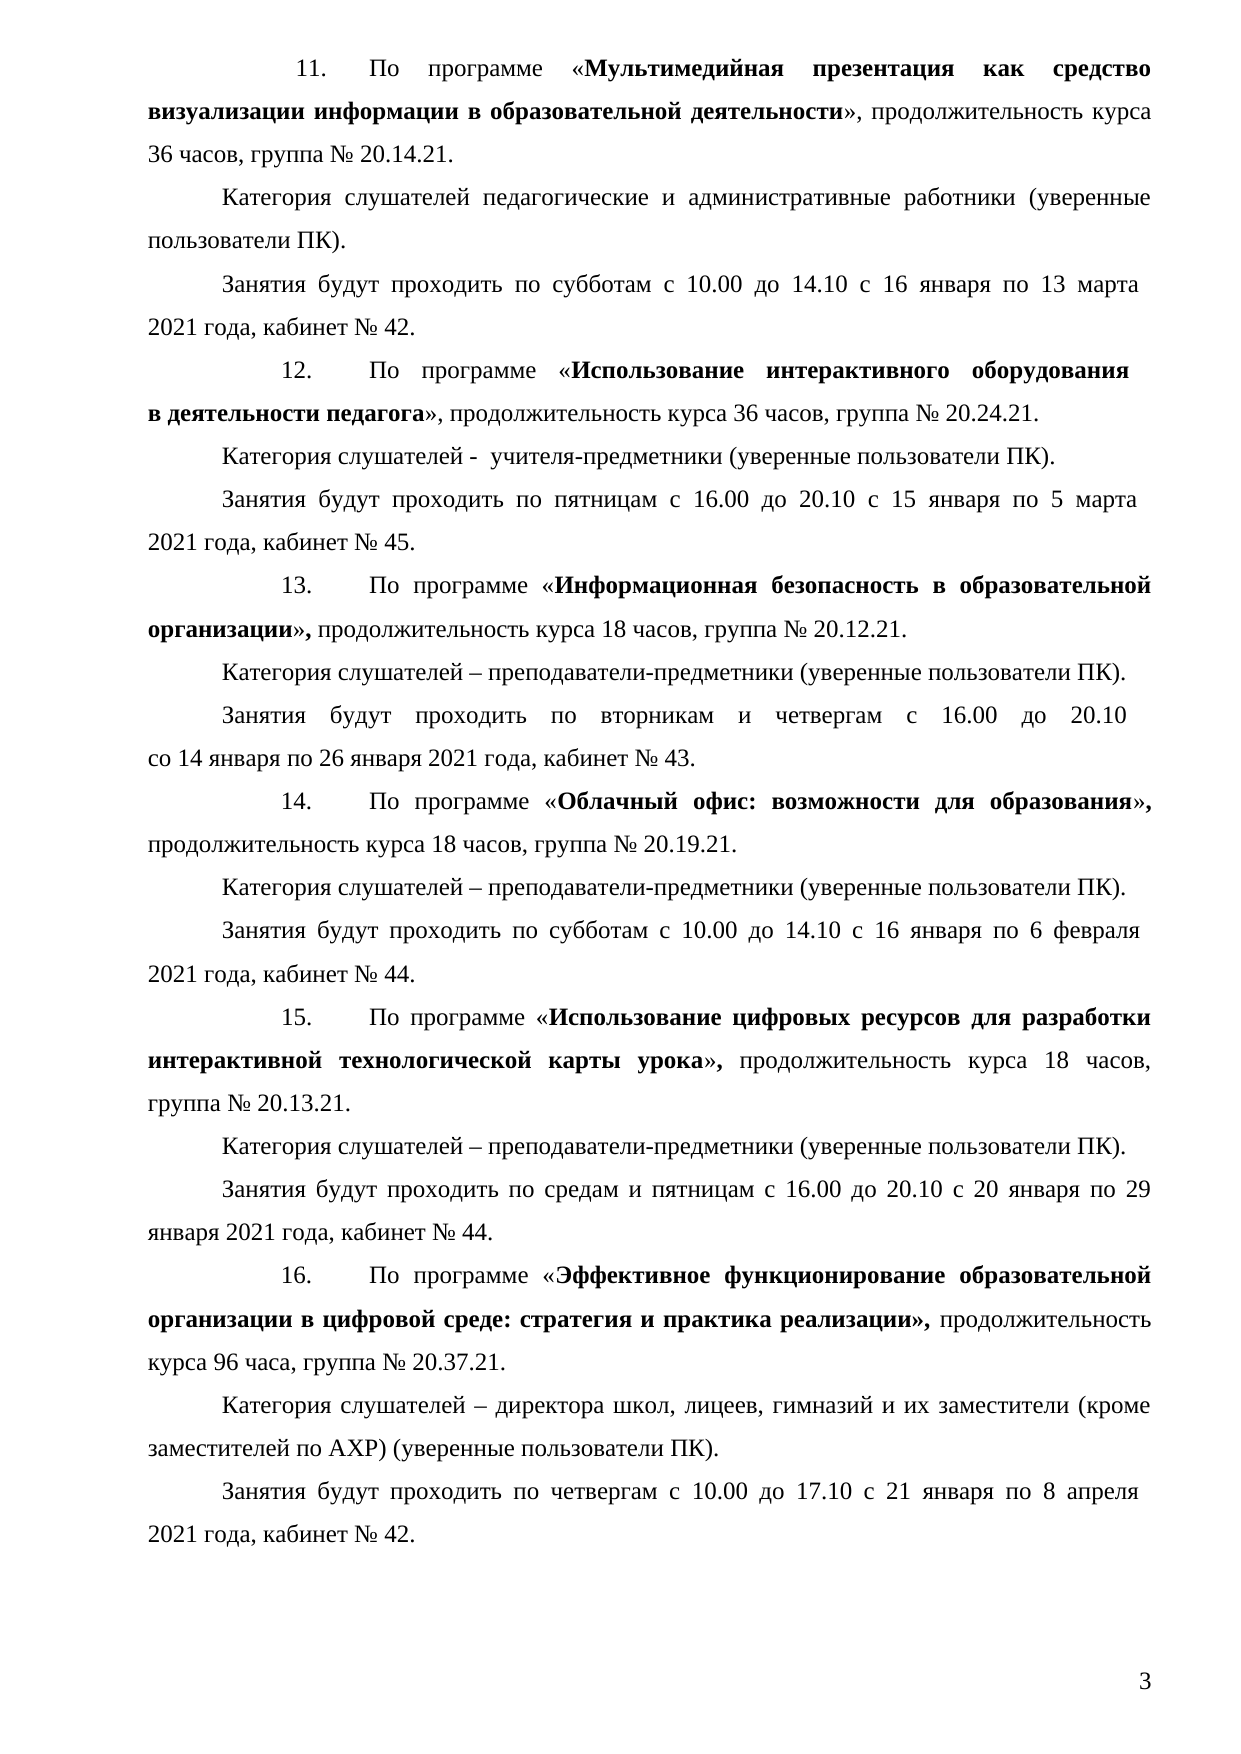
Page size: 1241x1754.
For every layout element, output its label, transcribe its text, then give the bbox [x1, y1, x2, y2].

list По программе «Облачный офис: возможности для образования», продолжительность курса 18 часов, группа № 20.19.21. [148, 786, 1152, 858]
list По программе «Информационная безопасность в образовательной организации», продолжительность курса 18 часов, группа № 20.12.21. [148, 571, 1152, 642]
list По программе «Использование цифровых ресурсов для разработки интерактивной технологической карты урока», продолжительность курса 18 часов, группа № 20.13.21. [148, 1002, 1152, 1117]
list Категория слушателей – преподаватели-предметники (уверенные пользователи ПК). [148, 872, 1152, 901]
list Категория слушателей – директора школ, лицеев, гимназий и их заместители (кроме заместителей по АХР) (уверенные пользователи ПК). [148, 1390, 1152, 1462]
list Категория слушателей – преподаватели-предметники (уверенные пользователи ПК). [148, 657, 1152, 686]
list Занятия будут проходить по вторникам и четвергам с 16.00 до 20.10 со 14 января по 26 января 2021 года, кабинет № 43. [148, 700, 1152, 772]
list По программе «Эффективное функционирование образовательной организации в цифровой среде: стратегия и практика реализации», продолжительность курса 96 часа, группа № 20.37.21. [148, 1261, 1152, 1376]
list Категория слушателей – преподаватели-предметники (уверенные пользователи ПК). [148, 1131, 1152, 1160]
list Занятия будут проходить по четвергам с 10.00 до 17.10 с 21 января по 8 апреля 2021 года, кабинет № 42. [148, 1476, 1152, 1548]
list Занятия будут проходить по субботам с 10.00 до 14.10 с 16 января по 6 февраля 2021 года, кабинет № 44. [148, 916, 1152, 987]
list По программе «Мультимедийная презентация как средство визуализации информации в образовательной деятельности», продолжительность курса 36 часов, группа № 20.14.21. [148, 53, 1152, 168]
list По программе «Использование интерактивного оборудования в деятельности педагога», продолжительность курса 36 часов, группа № 20.24.21. [148, 355, 1152, 427]
list Занятия будут проходить по субботам с 10.00 до 14.10 с 16 января по 13 марта 2021 года, кабинет № 42. [148, 269, 1152, 341]
list Категория слушателей педагогические и административные работники (уверенные пользователи ПК). [148, 182, 1152, 254]
list Занятия будут проходить по пятницам с 16.00 до 20.10 с 15 января по 5 марта 2021 года, кабинет № 45. [148, 484, 1152, 556]
list Категория слушателей - учителя-предметники (уверенные пользователи ПК). [148, 441, 1152, 470]
list Занятия будут проходить по средам и пятницам с 16.00 до 20.10 с 20 января по 29 января 2021 года, кабинет № 44. [148, 1174, 1152, 1246]
